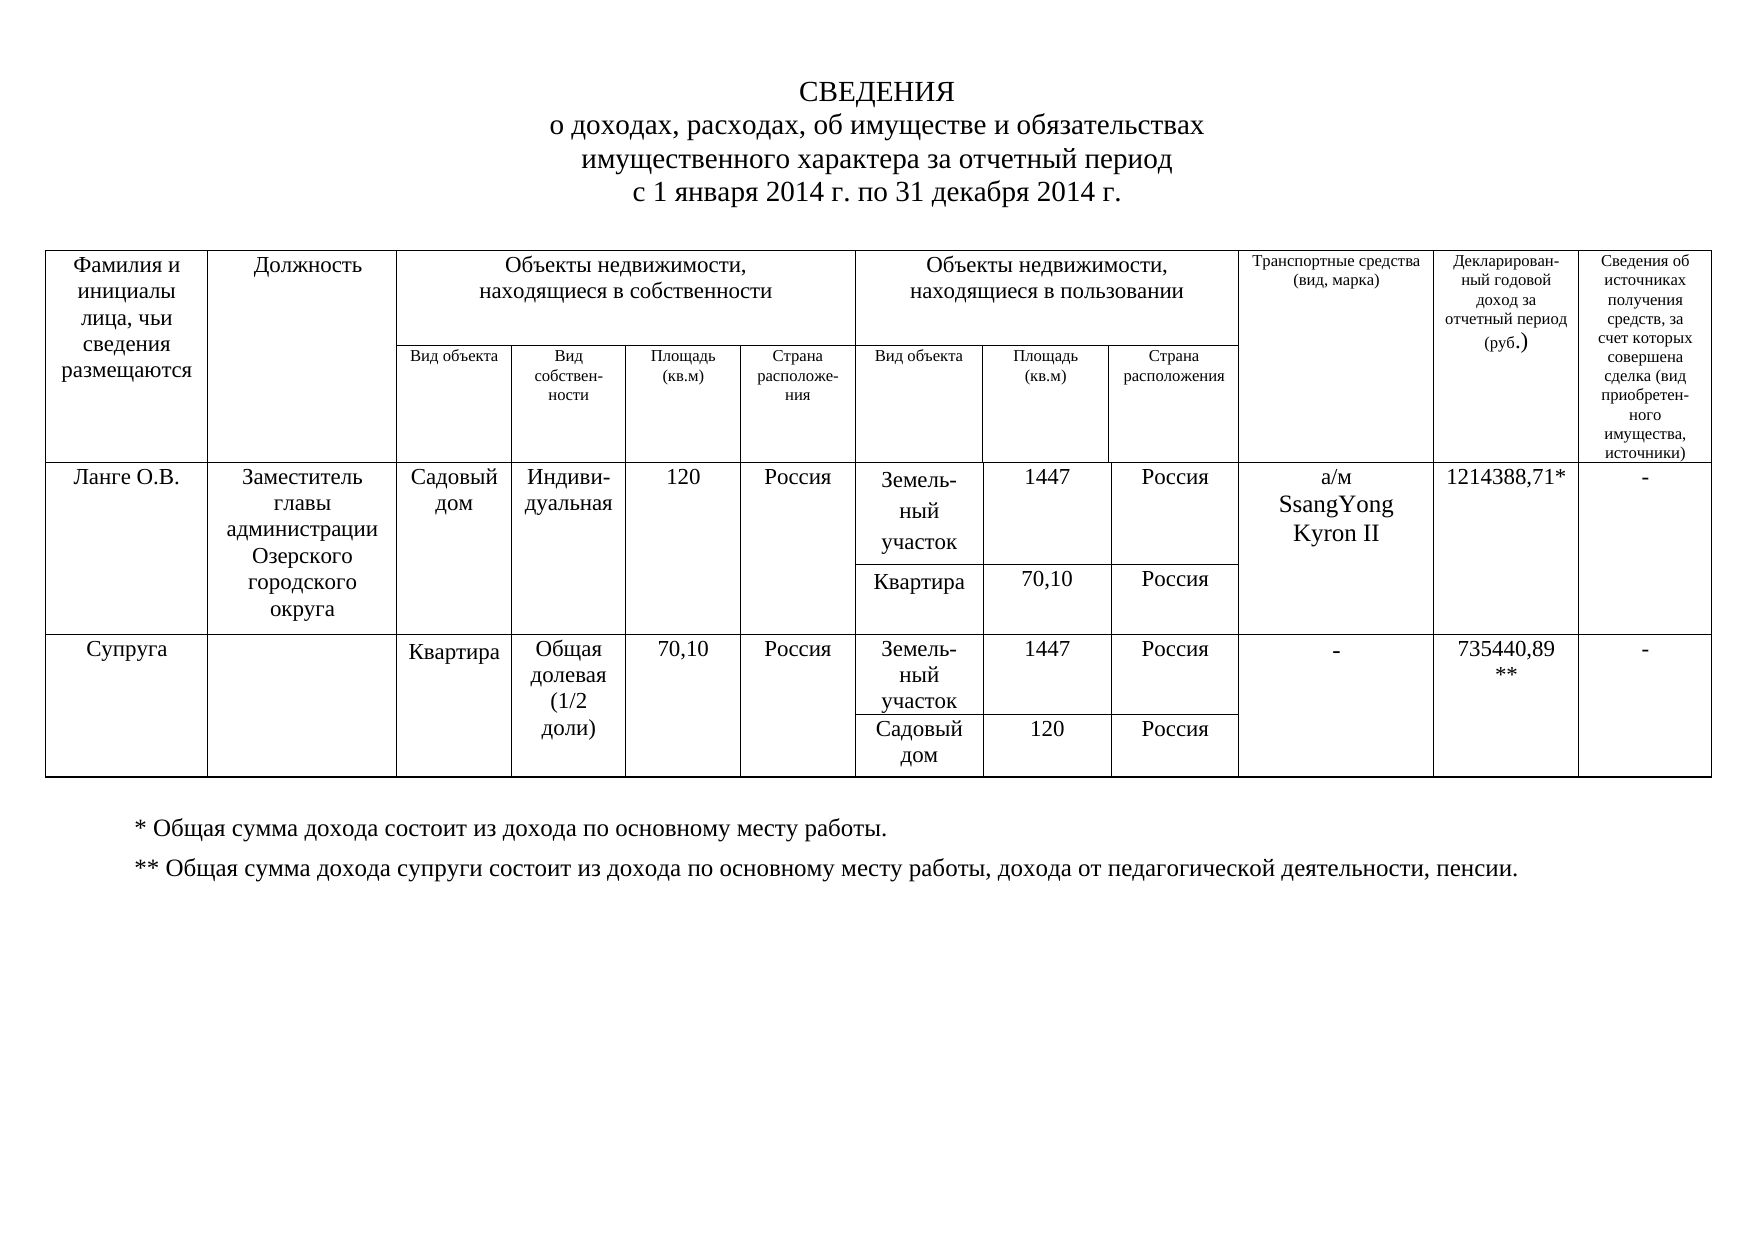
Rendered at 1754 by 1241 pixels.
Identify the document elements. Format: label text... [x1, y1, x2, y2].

table_cell 1447 [984, 463, 1111, 564]
table_cell Площадь (кв.м) [626, 346, 740, 462]
table_cell Страна расположения [1109, 346, 1238, 462]
text ** Общая сумма дохода супруги состоит из дохода по основному месту работы, дохода от педагогической деятельности, пенсии. [76, 851, 1679, 882]
table_cell Садовый дом [856, 715, 983, 776]
table_cell Земель-ный участок [856, 463, 983, 564]
table_header Транспортные средства (вид, марка) [1239, 251, 1433, 462]
table_cell 70,10 [984, 565, 1111, 634]
table_cell Общая долевая (1/2 доли) [512, 635, 625, 776]
table_cell Россия [1112, 635, 1238, 714]
table_cell а/м SsangYong Kyron II [1239, 463, 1433, 634]
table_cell - [1579, 635, 1711, 776]
table_cell Россия [741, 635, 855, 776]
table_cell Россия [741, 463, 855, 634]
table_header Должность [208, 251, 396, 462]
table_cell - [1239, 635, 1433, 776]
table_cell Площадь (кв.м) [983, 346, 1108, 462]
table_header Декларирован-ный годовой доход за отчетный период (руб.) [1434, 251, 1578, 462]
table_cell Квартира [856, 565, 983, 634]
table_cell Вид собствен-ности [512, 346, 625, 462]
table_cell - [1579, 463, 1711, 634]
table_cell Земель-ный участок [856, 635, 983, 714]
table_cell Страна расположе-ния [741, 346, 855, 462]
table_cell Супруга [46, 635, 207, 776]
text с 1 января 2014 г. по 31 декабря 2014 г. [75, 174, 1679, 208]
table_cell Россия [1112, 565, 1238, 634]
table_cell [208, 635, 396, 776]
table_cell Заместитель главы администрации Озерского городского округа [208, 463, 396, 634]
table_header Объекты недвижимости, находящиеся в пользовании [856, 251, 1238, 345]
table_header Сведения об источниках получения средств, за счет которых совершена сделка (вид приобретен-ного имущества, источники) [1579, 251, 1711, 462]
table_cell Индиви-дуальная [512, 463, 625, 634]
table_header Объекты недвижимости, находящиеся в собственности [397, 251, 855, 345]
table_cell 735440,89 ** [1434, 635, 1578, 776]
text СВЕДЕНИЯ [75, 74, 1679, 107]
table_cell Ланге О.В. [46, 463, 207, 634]
table_cell Вид объекта [856, 346, 982, 462]
table_cell 120 [626, 463, 740, 634]
table_cell Квартира [397, 635, 511, 776]
table_cell Вид объекта [397, 346, 511, 462]
table_cell 1447 [984, 635, 1111, 714]
text * Общая сумма дохода состоит из дохода по основному месту работы. [134, 812, 1679, 843]
table_cell Россия [1112, 463, 1238, 564]
table_cell 120 [984, 715, 1111, 776]
table_cell Россия [1112, 715, 1238, 776]
text о доходах, расходах, об имуществе и обязательствах [75, 107, 1679, 141]
text имущественного характера за отчетный период [75, 141, 1679, 174]
table_cell 70,10 [626, 635, 740, 776]
table_cell Садовый дом [397, 463, 511, 634]
table_header Фамилия и инициалы лица, чьи сведения размещаются [46, 251, 207, 462]
table_cell 1214388,71* [1434, 463, 1578, 634]
